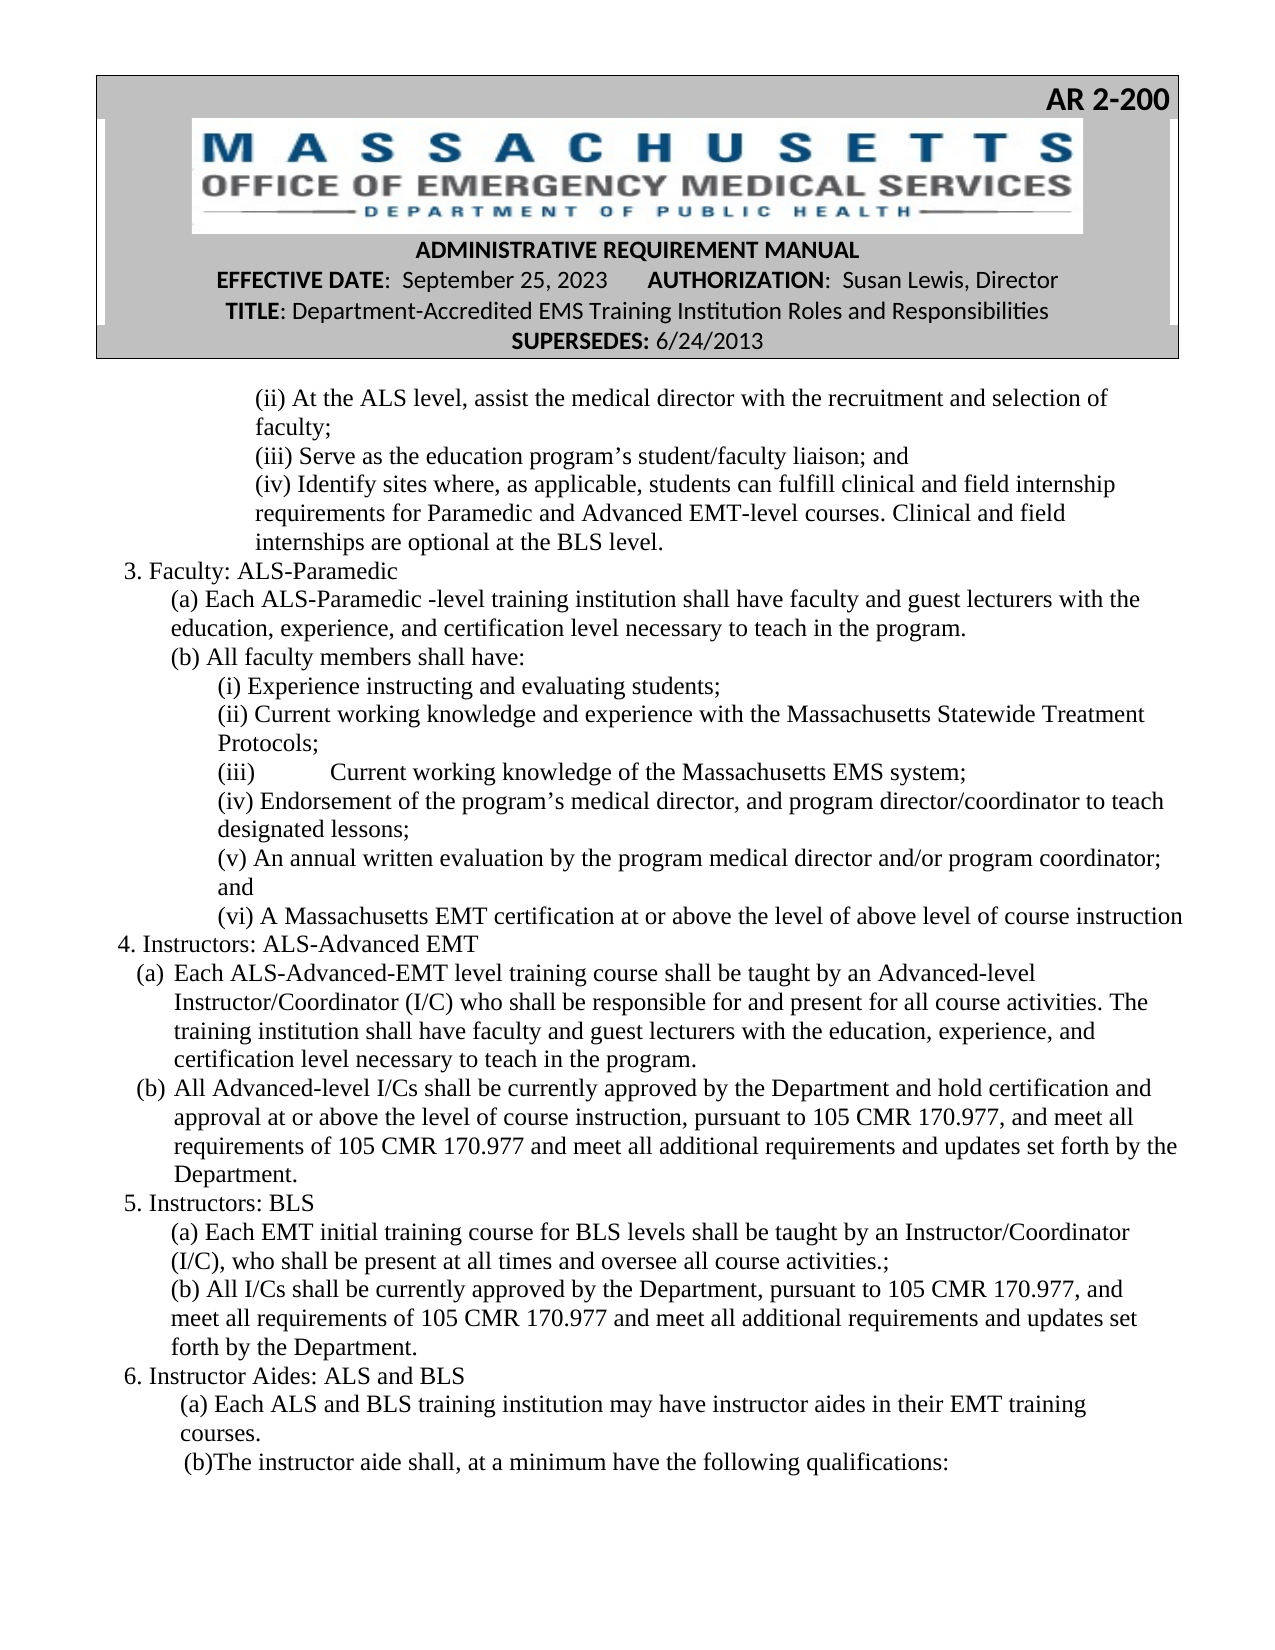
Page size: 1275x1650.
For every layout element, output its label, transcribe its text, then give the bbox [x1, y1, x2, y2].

list Current working knowledge of the Massachusetts EMS system; [217, 757, 1170, 786]
list Each ALS-Advanced-EMT level training course shall be taught by an Advanced-level Instructor/Coordinator (I/C) who shall be responsible for and present for all course activities. The training institution shall have faculty and guest lecturers with the education, experience, and certification level necessary to teach in the program. [136, 958, 1170, 1073]
text (b)The instructor aide shall, at a minimum have the following qualifications: [105, 1447, 1170, 1476]
text 4. Instructors: ALS-Advanced EMT [105, 929, 1189, 958]
text 6. Instructor Aides: ALS and BLS [105, 1361, 1170, 1389]
text (a) Each EMT initial training course for BLS levels shall be taught by an Instructor/Coordinator (I/C), who shall be present at all times and oversee all course activities.; [171, 1217, 1170, 1274]
text (i) Experience instructing and evaluating students; [208, 671, 1170, 699]
text (b) All I/Cs shall be currently approved by the Department, pursuant to 105 CMR 170.977, and meet all requirements of 105 CMR 170.977 and meet all additional requirements and updates set forth by the Department. [171, 1274, 1170, 1361]
text (b) All faculty members shall have: [171, 642, 1170, 671]
text 5. Instructors: BLS [105, 1188, 1170, 1217]
text (ii) At the ALS level, assist the medical director with the recruitment and selection of faculty; [105, 383, 1170, 441]
text (vi) A Massachusetts EMT certification at or above the level of above level of course instruction [217, 901, 1189, 929]
text (iv) Endorsement of the program’s medical director, and program director/coordinator to teach designated lessons; [217, 786, 1170, 843]
list All Advanced-level I/Cs shall be currently approved by the Department and hold certification and approval at or above the level of course instruction, pursuant to 105 CMR 170.977, and meet all requirements of 105 CMR 170.977 and meet all additional requirements and updates set forth by the Department. [136, 1073, 1189, 1188]
text 3. Faculty: ALS-Paramedic [105, 556, 1170, 584]
text (ii) Current working knowledge and experience with the Massachusetts Statewide Treatment Protocols; [217, 699, 1170, 757]
text (iii) Serve as the education program’s student/faculty liaison; and [217, 441, 1170, 469]
text (a) Each ALS-Paramedic -level training institution shall have faculty and guest lecturers with the education, experience, and certification level necessary to teach in the program. [171, 584, 1170, 642]
text (iv) Identify sites where, as applicable, students can fulfill clinical and field internship requirements for Paramedic and Advanced EMT-level courses. Clinical and field internships are optional at the BLS level. [255, 469, 1170, 556]
text (v) An annual written evaluation by the program medical director and/or program coordinator; and [217, 843, 1189, 901]
text (a) Each ALS and BLS training institution may have instructor aides in their EMT training courses. [180, 1389, 1170, 1447]
